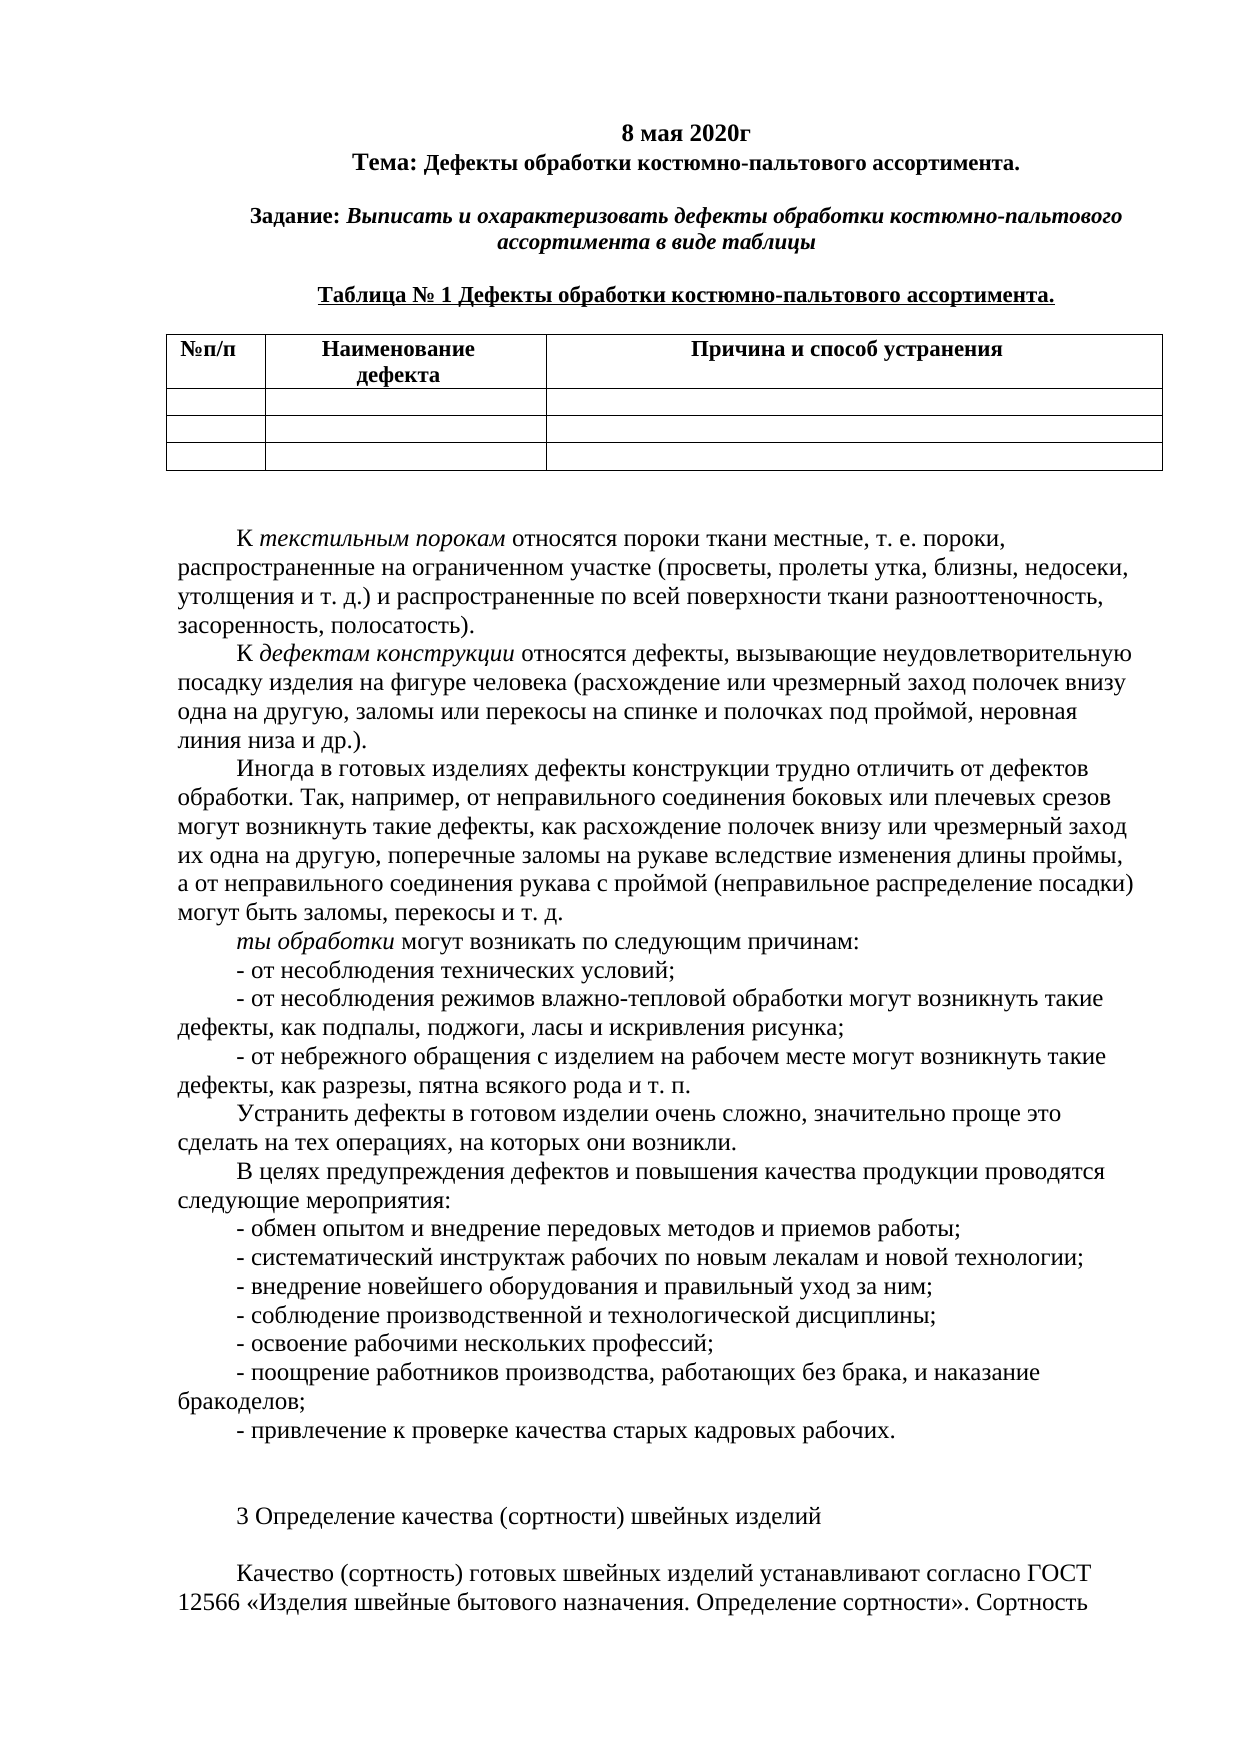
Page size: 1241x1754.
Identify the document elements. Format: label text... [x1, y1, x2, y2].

table_cell [167, 389, 265, 415]
table_cell [266, 389, 546, 415]
text - от несоблюдения режимов влажно-тепловой обработки могут возникнуть такие дефекты, как подпалы, поджоги, ласы и искривления рисунка; [177, 983, 1136, 1041]
table_cell [547, 443, 1162, 470]
text К дефектам конструкции относятся дефекты, вызывающие неудовлетворительную посадку изделия на фигуре человека (расхождение или чрезмерный заход полочек внизу одна на другую, заломы или перекосы на спинке и полочках под проймой, неровная линия низа и др.). [177, 638, 1136, 753]
text - соблюдение производственной и технологической дисциплины; [177, 1300, 1136, 1328]
text - привлечение к проверке качества старых кадровых рабочих. [177, 1415, 1136, 1443]
table_cell [547, 416, 1162, 442]
text В целях предупреждения дефектов и повышения качества продукции проводятся следующие мероприятия: [177, 1156, 1136, 1213]
table_header Наименование дефекта [266, 335, 546, 387]
text - от несоблюдения технических условий; [177, 955, 1136, 983]
text Иногда в готовых изделиях дефекты конструкции трудно отличить от дефектов обработки. Так, например, от неправильного соединения боковых или плечевых срезов могут возникнуть такие дефекты, как расхождение полочек внизу или чрезмерный заход их одна на другую, поперечные заломы на рукаве вследствие изменения длины проймы, а от неправильного соединения рукава с проймой (неправильное распределение посадки) могут быть заломы, перекосы и т. д. [177, 753, 1136, 926]
text - внедрение новейшего оборудования и правильный уход за ним; [177, 1271, 1136, 1300]
table_cell [266, 443, 546, 470]
text - поощрение работников производства, работающих без брака, и наказание бракоделов; [177, 1357, 1136, 1415]
text 3 Определение качества (сортности) швейных изделий [177, 1501, 1136, 1530]
text - освоение рабочими нескольких профессий; [177, 1328, 1136, 1357]
text Таблица № 1 Дефекты обработки костюмно-пальтового ассортимента. [177, 281, 1136, 307]
table_cell [167, 416, 265, 442]
text Тема: Дефекты обработки костюмно-пальтового ассортимента. [177, 147, 1136, 176]
text Задание: Выписать и охарактеризовать дефекты обработки костюмно-пальтового ассортимента в виде таблицы [177, 202, 1136, 255]
text К текстильным порокам относятся пороки ткани местные, т. е. пороки, распространенные на ограниченном участке (просветы, пролеты утка, близны, недосеки, утолщения и т. д.) и распространенные по всей поверхности ткани разнооттеночность, засоренность, полосатость). [177, 523, 1136, 638]
text ты обработки могут возникать по следующим причинам: [177, 926, 1136, 955]
table_cell [167, 443, 265, 470]
table_header Причина и способ устранения [547, 335, 1162, 387]
text - от небрежного обращения с изделием на рабочем месте могут возникнуть такие дефекты, как разрезы, пятна всякого рода и т. п. [177, 1041, 1136, 1098]
text - обмен опытом и внедрение передовых методов и приемов работы; [177, 1213, 1136, 1242]
text Устранить дефекты в готовом изделии очень сложно, значительно проще это сделать на тех операциях, на которых они возникли. [177, 1098, 1136, 1156]
table_header №п/п [167, 335, 265, 387]
text 8 мая 2020г [177, 118, 1136, 147]
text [177, 1558, 1136, 1616]
text - систематический инструктаж рабочих по новым лекалам и новой технологии; [177, 1242, 1136, 1271]
table_cell [266, 416, 546, 442]
table_cell [547, 389, 1162, 415]
